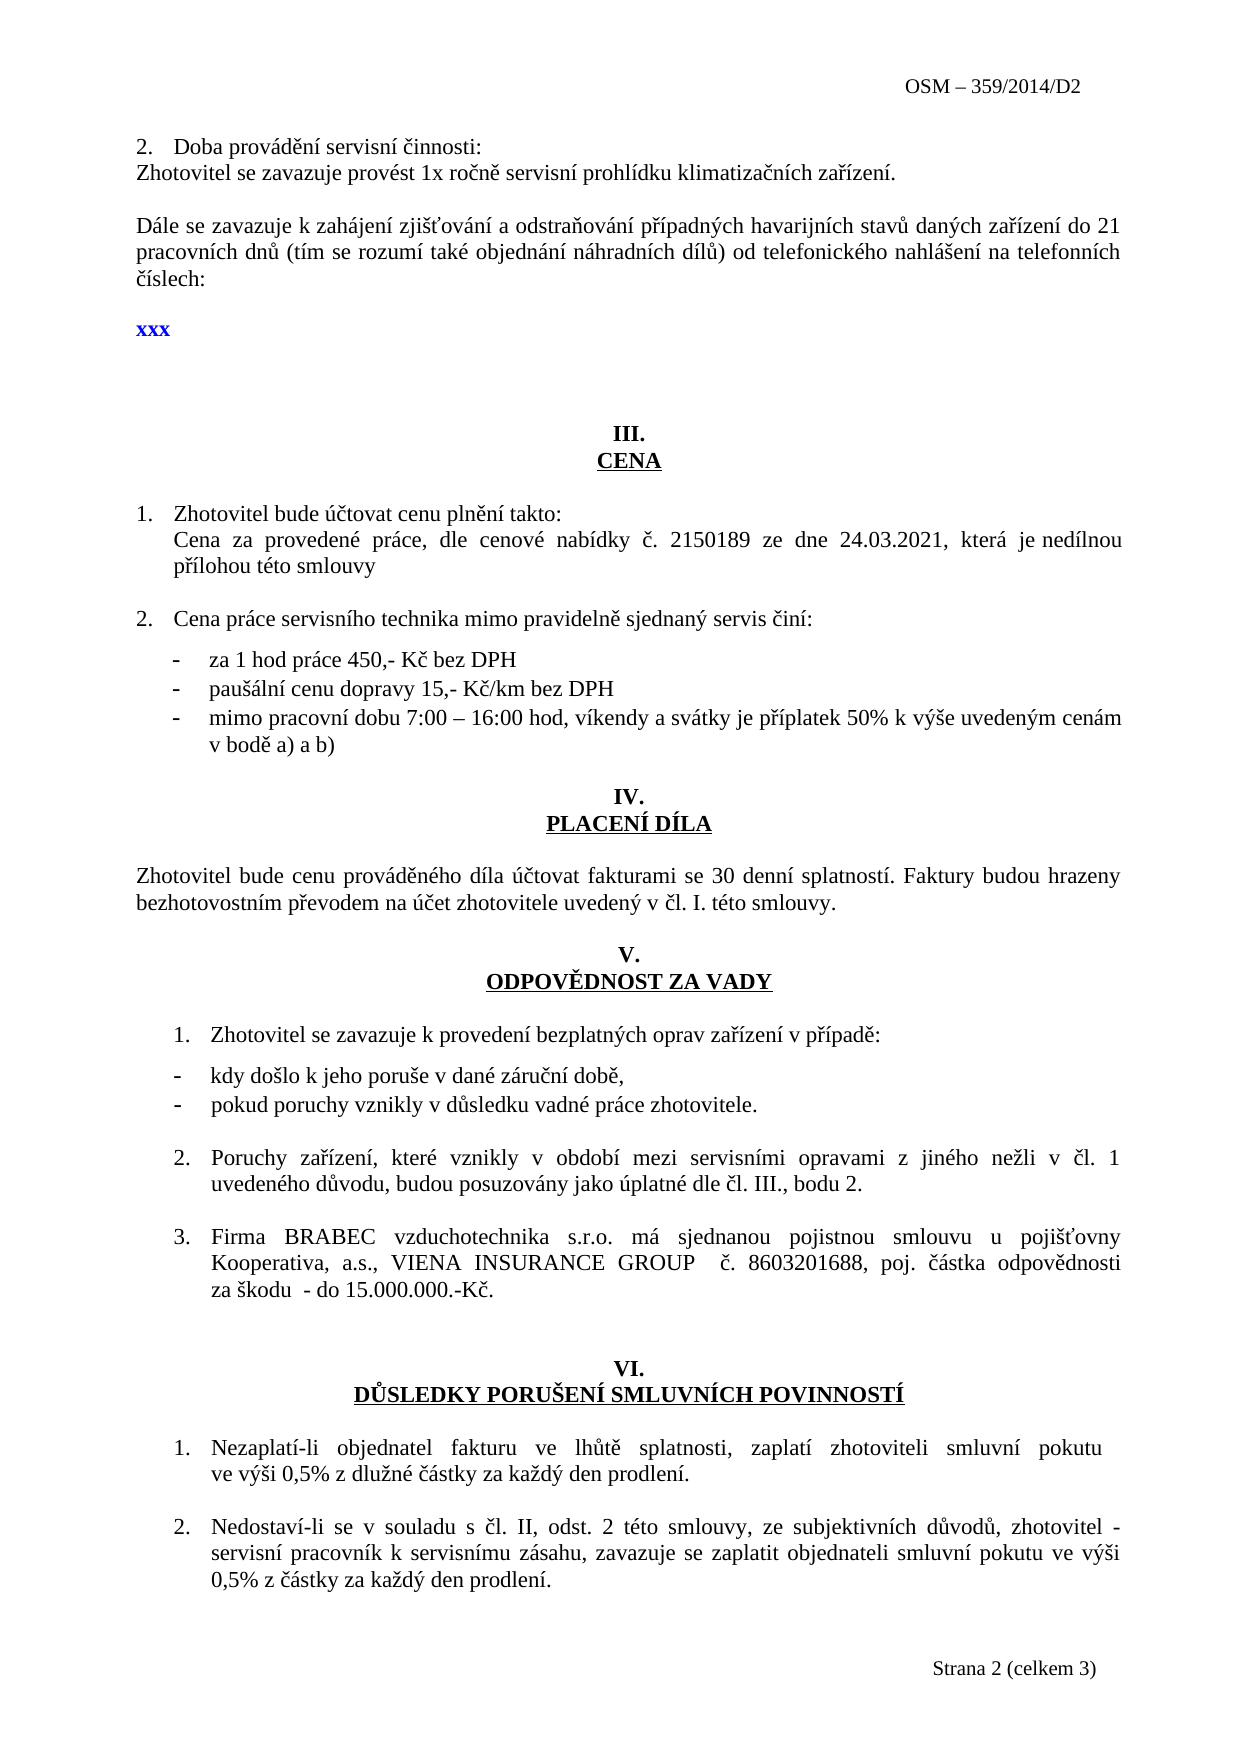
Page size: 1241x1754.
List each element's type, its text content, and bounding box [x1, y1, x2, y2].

text Dále se zavazuje k zahájení zjišťování a odstraňování případných havarijních stavů daných zařízení do 21 pracovních dnů (tím se rozumí také objednání náhradních dílů) od telefonického nahlášení na telefonních číslech: [136, 212, 1122, 291]
list Nedostaví-li se v souladu s čl. II, odst. 2 této smlouvy, ze subjektivních důvodů, zhotovitel - servisní pracovník k servisnímu zásahu, zavazuje se zaplatit objednateli smluvní pokutu ve výši 0,5% z částky za každý den prodlení. [173, 1513, 1122, 1592]
text CENA [136, 447, 1122, 473]
text PLACENÍ DÍLA [136, 810, 1122, 836]
list za 1 hod práce 450,- Kč bez DPH [172, 644, 1122, 673]
text Cena za provedené práce, dle cenové nabídky č. 2150189 ze dne 24.03.2021, která je nedílnou přílohou této smlouvy [173, 526, 1122, 579]
list paušální cenu dopravy 15,- Kč/km bez DPH [172, 673, 1122, 702]
text DŮSLEDKY PORUŠENÍ SMLUVNÍCH POVINNOSTÍ [136, 1381, 1122, 1407]
text III. [136, 421, 1122, 447]
list Firma BRABEC vzduchotechnika s.r.o. má sjednanou pojistnou smlouvu u pojišťovny Kooperativa, a.s., VIENA INSURANCE GROUP č. 8603201688, poj. částka odpovědnosti za škodu - do 15.000.000.-Kč. [173, 1223, 1122, 1302]
text Zhotovitel bude cenu prováděného díla účtovat fakturami se 30 denní splatností. Faktury budou hrazeny bezhotovostním převodem na účet zhotovitele uvedený v čl. I. této smlouvy. [136, 862, 1122, 915]
text IV. [136, 783, 1122, 810]
list Poruchy zařízení, které vznikly v období mezi servisními opravami z jiného nežli v čl. 1 uvedeného důvodu, budou posuzovány jako úplatné dle čl. III., bodu 2. [173, 1144, 1122, 1197]
list kdy došlo k jeho poruše v dané záruční době, [173, 1060, 1122, 1089]
text ODPOVĚDNOST ZA VADY [136, 968, 1122, 994]
list Doba provádění servisní činnosti: [136, 133, 1122, 159]
list pokud poruchy vznikly v důsledku vadné práce zhotovitele. [173, 1089, 1122, 1118]
text Zhotovitel se zavazuje provést 1x ročně servisní prohlídku klimatizačních zařízení. [136, 159, 1122, 186]
list Nezaplatí-li objednatel fakturu ve lhůtě splatnosti, zaplatí zhotoviteli smluvní pokutu ve výši 0,5% z dlužné částky za každý den prodlení. [173, 1434, 1122, 1487]
text VI. [136, 1355, 1122, 1381]
list mimo pracovní dobu 7:00 – 16:00 hod, víkendy a svátky je příplatek 50% k výše uvedeným cenám v bodě a) a b) [172, 702, 1122, 757]
list Zhotovitel se zavazuje k provedení bezplatných oprav zařízení v případě: [173, 1021, 1122, 1047]
text xxx [136, 315, 1122, 341]
list Zhotovitel bude účtovat cenu plnění takto: [136, 499, 1122, 526]
text V. [136, 942, 1122, 968]
list Cena práce servisního technika mimo pravidelně sjednaný servis činí: [136, 605, 1122, 631]
